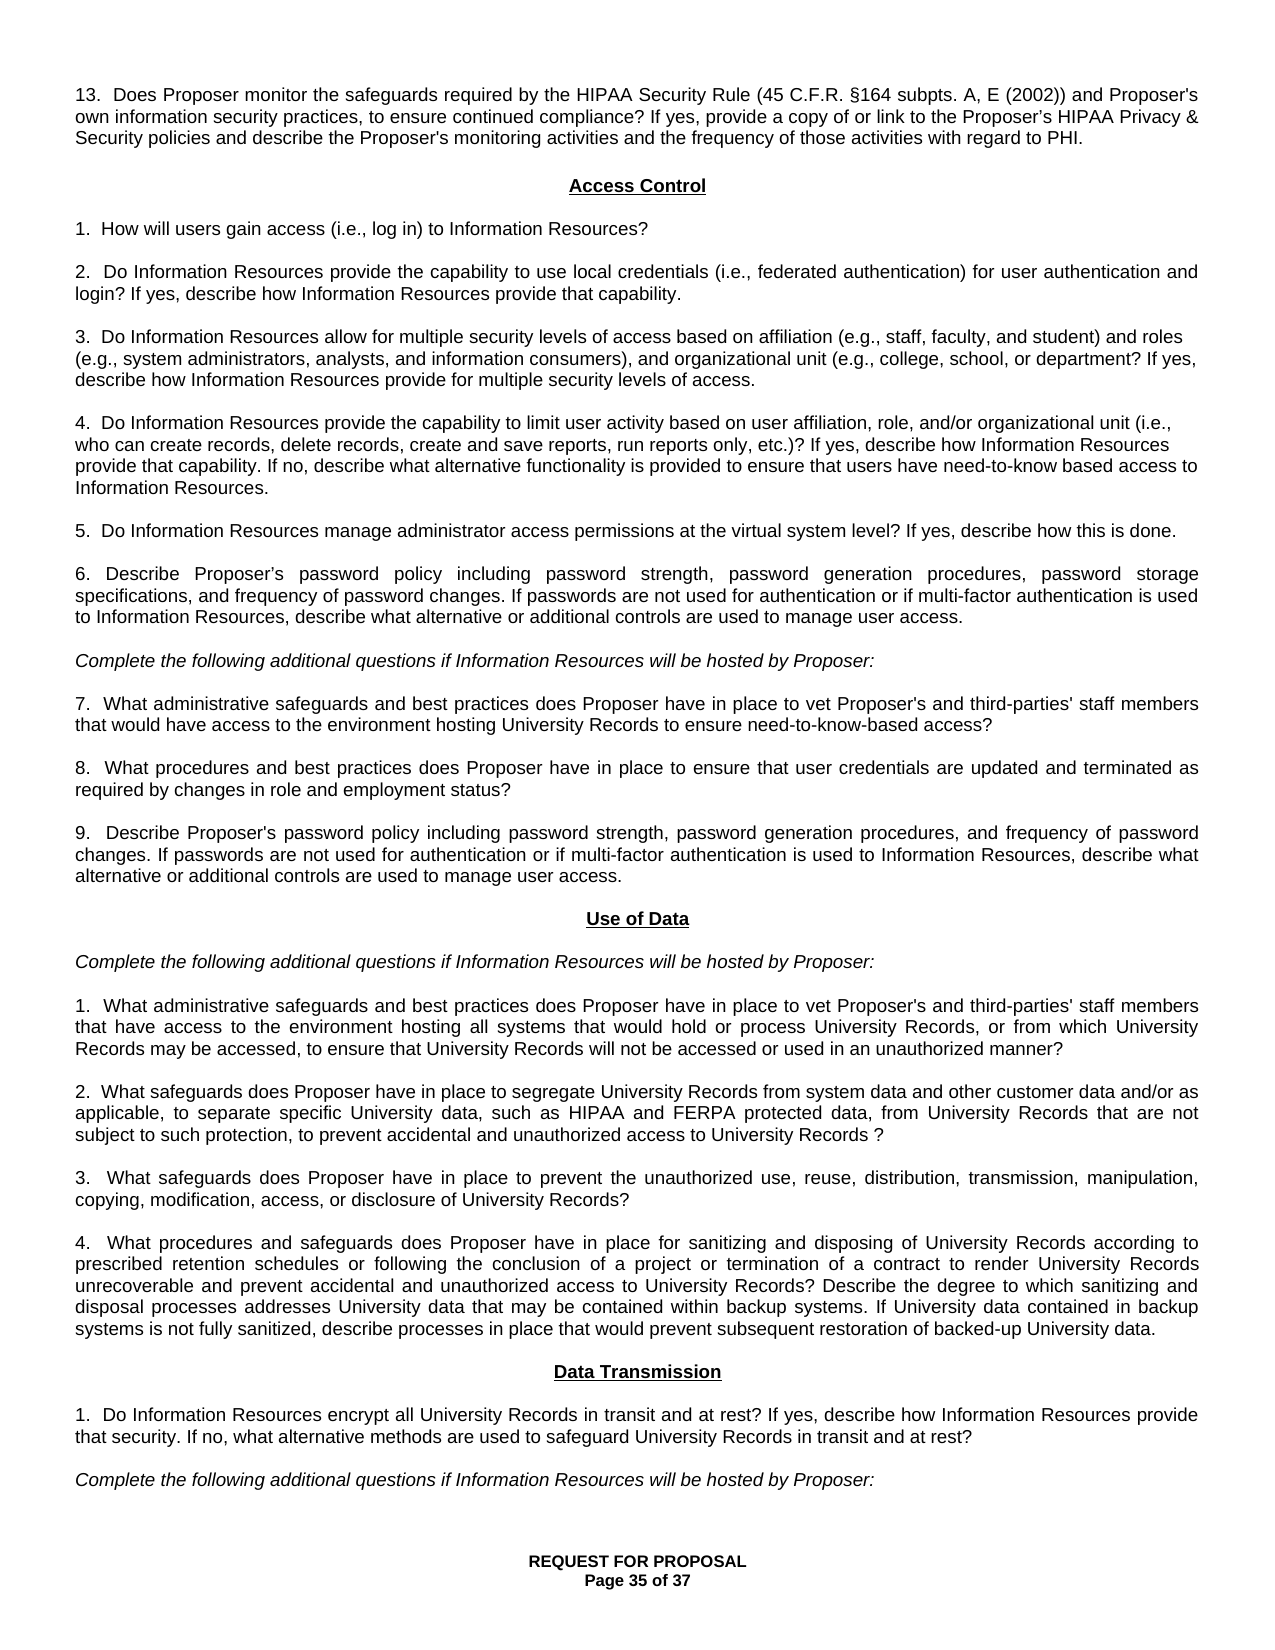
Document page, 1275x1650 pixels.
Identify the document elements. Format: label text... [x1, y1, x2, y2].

text 1. How will users gain access (i.e., log in) to Information Resources? [75, 218, 1200, 240]
text 2. What safeguards does Proposer have in place to segregate University Records from system data and other customer data and/or as applicable, to separate specific University data, such as HIPAA and FERPA protected data, from University Records that are not subject to such protection, to prevent accidental and unauthorized access to University Records ? [75, 1081, 1200, 1145]
text 9. Describe Proposer's password policy including password strength, password generation procedures, and frequency of password changes. If passwords are not used for authentication or if multi-factor authentication is used to Information Resources, describe what alternative or additional controls are used to manage user access. [75, 822, 1200, 887]
text 6. Describe Proposer’s password policy including password strength, password generation procedures, password storage specifications, and frequency of password changes. If passwords are not used for authentication or if multi-factor authentication is used to Information Resources, describe what alternative or additional controls are used to manage user access. [75, 563, 1200, 628]
text Use of Data [75, 908, 1200, 930]
text 5. Do Information Resources manage administrator access permissions at the virtual system level? If yes, describe how this is done. [75, 520, 1200, 542]
text Complete the following additional questions if Information Resources will be hosted by Proposer: [75, 1469, 1200, 1490]
text 4. Do Information Resources provide the capability to limit user activity based on user affiliation, role, and/or organizational unit (i.e., who can create records, delete records, create and save reports, run reports only, etc.)? If yes, describe how Information Resources provide that capability. If no, describe what alternative functionality is provided to ensure that users have need-to-know based access to Information Resources. [75, 412, 1200, 498]
text Data Transmission [75, 1361, 1200, 1382]
text 7. What administrative safeguards and best practices does Proposer have in place to vet Proposer's and third-parties' staff members that would have access to the environment hosting University Records to ensure need-to-know-based access? [75, 692, 1200, 736]
text 1. What administrative safeguards and best practices does Proposer have in place to vet Proposer's and third-parties' staff members that have access to the environment hosting all systems that would hold or process University Records, or from which University Records may be accessed, to ensure that University Records will not be accessed or used in an unauthorized manner? [75, 994, 1200, 1059]
text 4. What procedures and safeguards does Proposer have in place for sanitizing and disposing of University Records according to prescribed retention schedules or following the conclusion of a project or termination of a contract to render University Records unrecoverable and prevent accidental and unauthorized access to University Records? Describe the degree to which sanitizing and disposal processes addresses University data that may be contained within backup systems. If University data contained in backup systems is not fully sanitized, describe processes in place that would prevent subsequent restoration of backed-up University data. [75, 1232, 1200, 1339]
text 3. What safeguards does Proposer have in place to prevent the unauthorized use, reuse, distribution, transmission, manipulation, copying, modification, access, or disclosure of University Records? [75, 1167, 1200, 1210]
text 3. Do Information Resources allow for multiple security levels of access based on affiliation (e.g., staff, faculty, and student) and roles (e.g., system administrators, analysts, and information consumers), and organizational unit (e.g., college, school, or department? If yes, describe how Information Resources provide for multiple security levels of access. [75, 326, 1200, 391]
text 8. What procedures and best practices does Proposer have in place to ensure that user credentials are updated and terminated as required by changes in role and employment status? [75, 757, 1200, 800]
text 1. Do Information Resources encrypt all University Records in transit and at rest? If yes, describe how Information Resources provide that security. If no, what alternative methods are used to safeguard University Records in transit and at rest? [75, 1404, 1200, 1447]
text Access Control [75, 175, 1200, 197]
text Complete the following additional questions if Information Resources will be hosted by Proposer: [75, 951, 1200, 973]
text 2. Do Information Resources provide the capability to use local credentials (i.e., federated authentication) for user authentication and login? If yes, describe how Information Resources provide that capability. [75, 261, 1200, 304]
text Complete the following additional questions if Information Resources will be hosted by Proposer: [75, 649, 1200, 671]
list 13. Does Proposer monitor the safeguards required by the HIPAA Security Rule (45 C.F.R. §164 subpts. A, E (2002)) and Proposer's own information security practices, to ensure continued compliance? If yes, provide a copy of or link to the Proposer’s HIPAA Privacy & Security policies and describe the Proposer's monitoring activities and the frequency of those activities with regard to PHI. [75, 84, 1200, 149]
